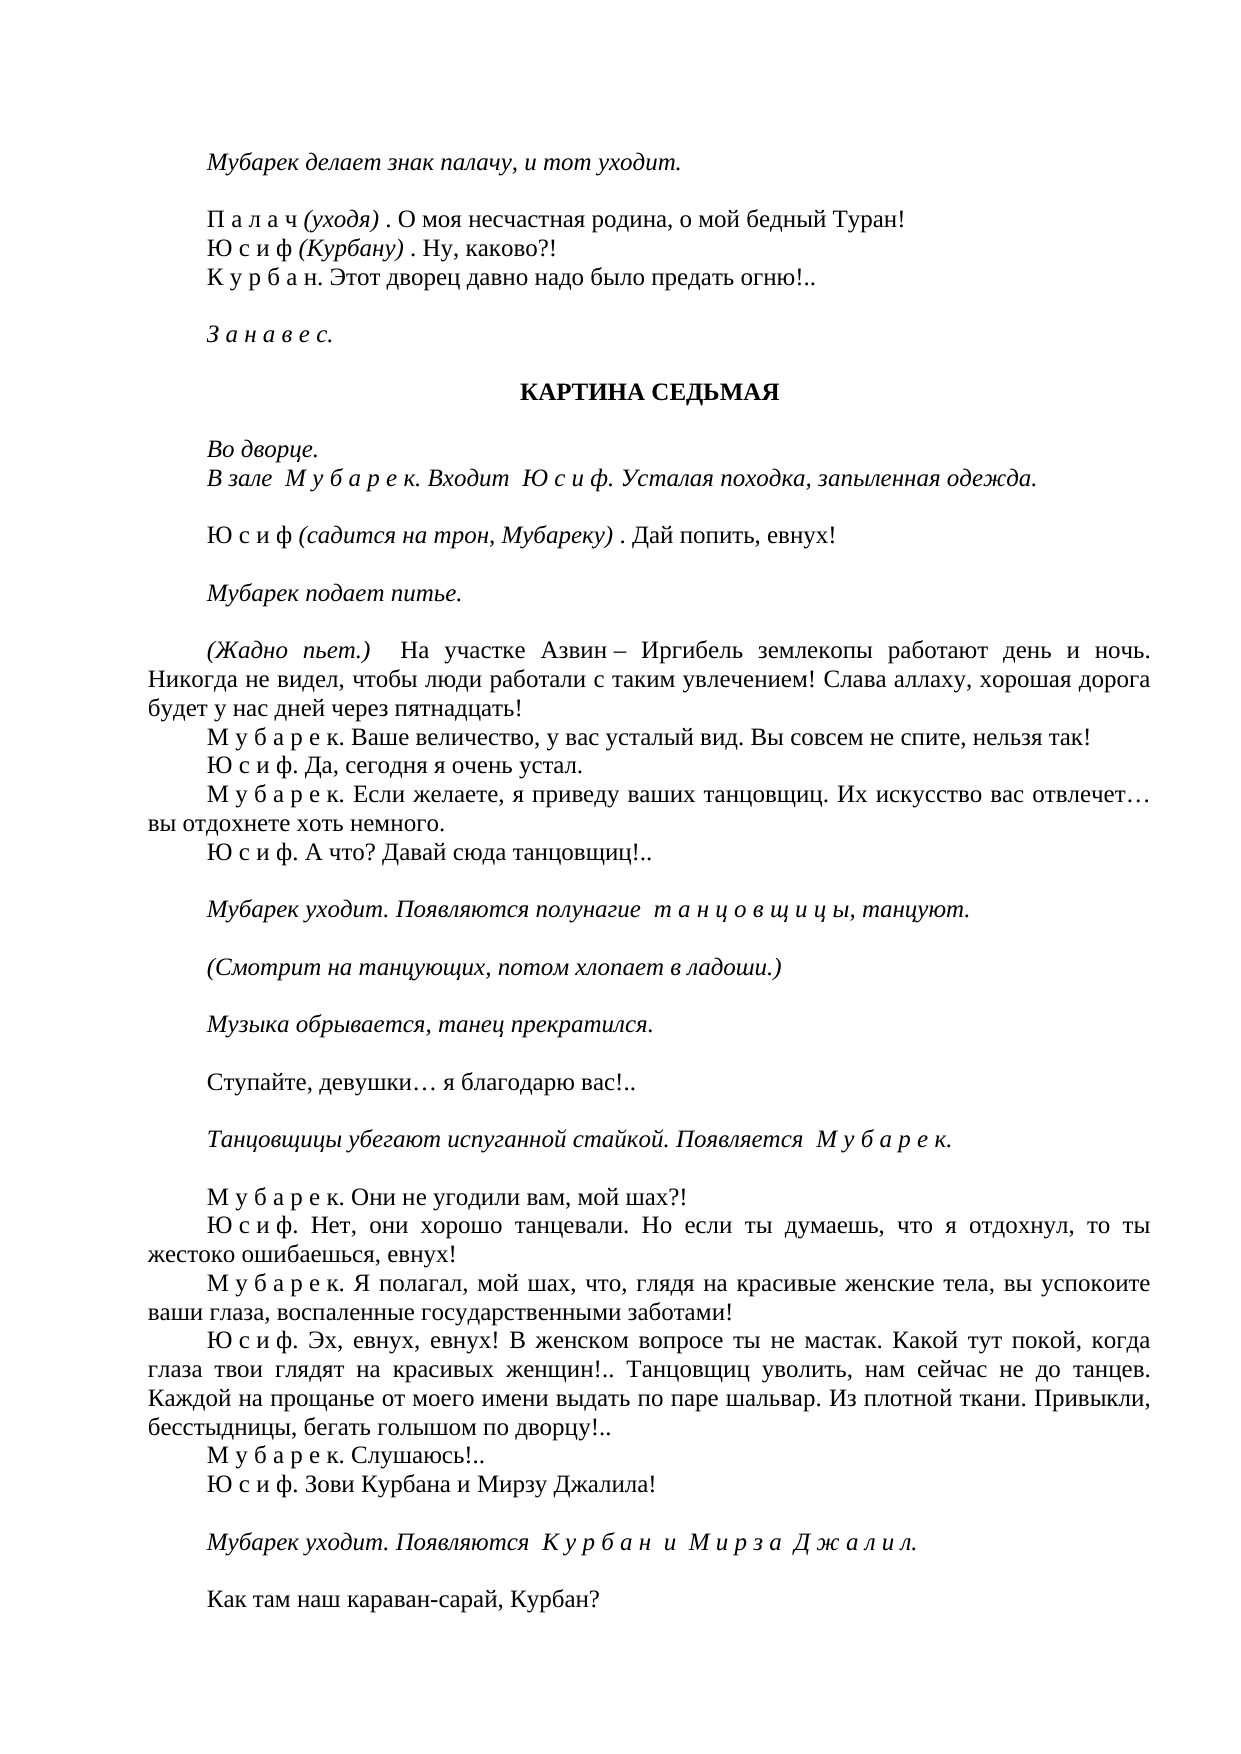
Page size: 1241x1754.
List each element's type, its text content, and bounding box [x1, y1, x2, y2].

text Мубарек подает питье. [148, 578, 1152, 607]
text Мубарек уходит. Появляются полунагие т а н ц о в щ и ц ы, танцуют. [148, 894, 1152, 923]
text Ю с и ф. Да, сегодня я очень устал. [148, 751, 1152, 779]
text Мубарек делает знак палачу, и тот уходит. [148, 147, 1152, 176]
text К у р б а н. Этот дворец давно надо было предать огню!.. [148, 262, 1152, 291]
text В зале М у б а р е к. Входит Ю с и ф. Усталая походка, запыленная одежда. [148, 463, 1152, 492]
text Ю с и ф (садится на трон, Мубареку) . Дай попить, евнух! [148, 521, 1152, 549]
text М у б а р е к. Ваше величество, у вас усталый вид. Вы совсем не спите, нельзя так! [148, 722, 1152, 751]
text Мубарек уходит. Появляются К у р б а н и М и р з а Д ж а л и л. [148, 1527, 1152, 1556]
text Ю с и ф (Курбану) . Ну, каково?! [148, 233, 1152, 262]
text Танцовщицы убегают испуганной стайкой. Появляется М у б а р е к. [148, 1124, 1152, 1153]
text З а н а в е с. [148, 319, 1152, 348]
text (Жадно пьет.) На участке Азвин – Иргибель землекопы работают день и ночь. Никогда не видел, чтобы люди работали с таким увлечением! Слава аллаху, хорошая дорога будет у нас дней через пятнадцать! [148, 636, 1152, 722]
text М у б а р е к. Я полагал, мой шах, что, глядя на красивые женские тела, вы успокоите ваши глаза, воспаленные государственными заботами! [148, 1268, 1152, 1326]
text Во дворце. [148, 434, 1152, 463]
text Ю с и ф. Эх, евнух, евнух! В женском вопросе ты не мастак. Какой тут покой, когда глаза твои глядят на красивых женщин!.. Танцовщиц уволить, нам сейчас не до танцев. Каждой на прощанье от моего имени выдать по паре шальвар. Из плотной ткани. Привыкли, бесстыдницы, бегать голышом по дворцу!.. [148, 1326, 1152, 1441]
text Ю с и ф. Нет, они хорошо танцевали. Но если ты думаешь, что я отдохнул, то ты жестоко ошибаешься, евнух! [148, 1211, 1152, 1268]
text Ю с и ф. А что? Давай сюда танцовщиц!.. [148, 837, 1152, 866]
text Как там наш караван-сарай, Курбан? [148, 1584, 1152, 1613]
text Музыка обрывается, танец прекратился. [148, 1009, 1152, 1038]
text М у б а р е к. Если желаете, я приведу ваших танцовщиц. Их искусство вас отвлечет… вы отдохнете хоть немного. [148, 779, 1152, 837]
text П а л а ч (уходя) . О моя несчастная родина, о мой бедный Туран! [148, 204, 1152, 233]
text М у б а р е к. Они не угодили вам, мой шах?! [148, 1182, 1152, 1211]
text (Смотрит на танцующих, потом хлопает в ладоши.) [148, 952, 1152, 981]
text М у б а р е к. Слушаюсь!.. [148, 1441, 1152, 1469]
text Ю с и ф. Зови Курбана и Мирзу Джалила! [148, 1469, 1152, 1498]
subtitle КАРТИНА СЕДЬМАЯ [148, 377, 1152, 406]
text Ступайте, девушки… я благодарю вас!.. [148, 1067, 1152, 1096]
